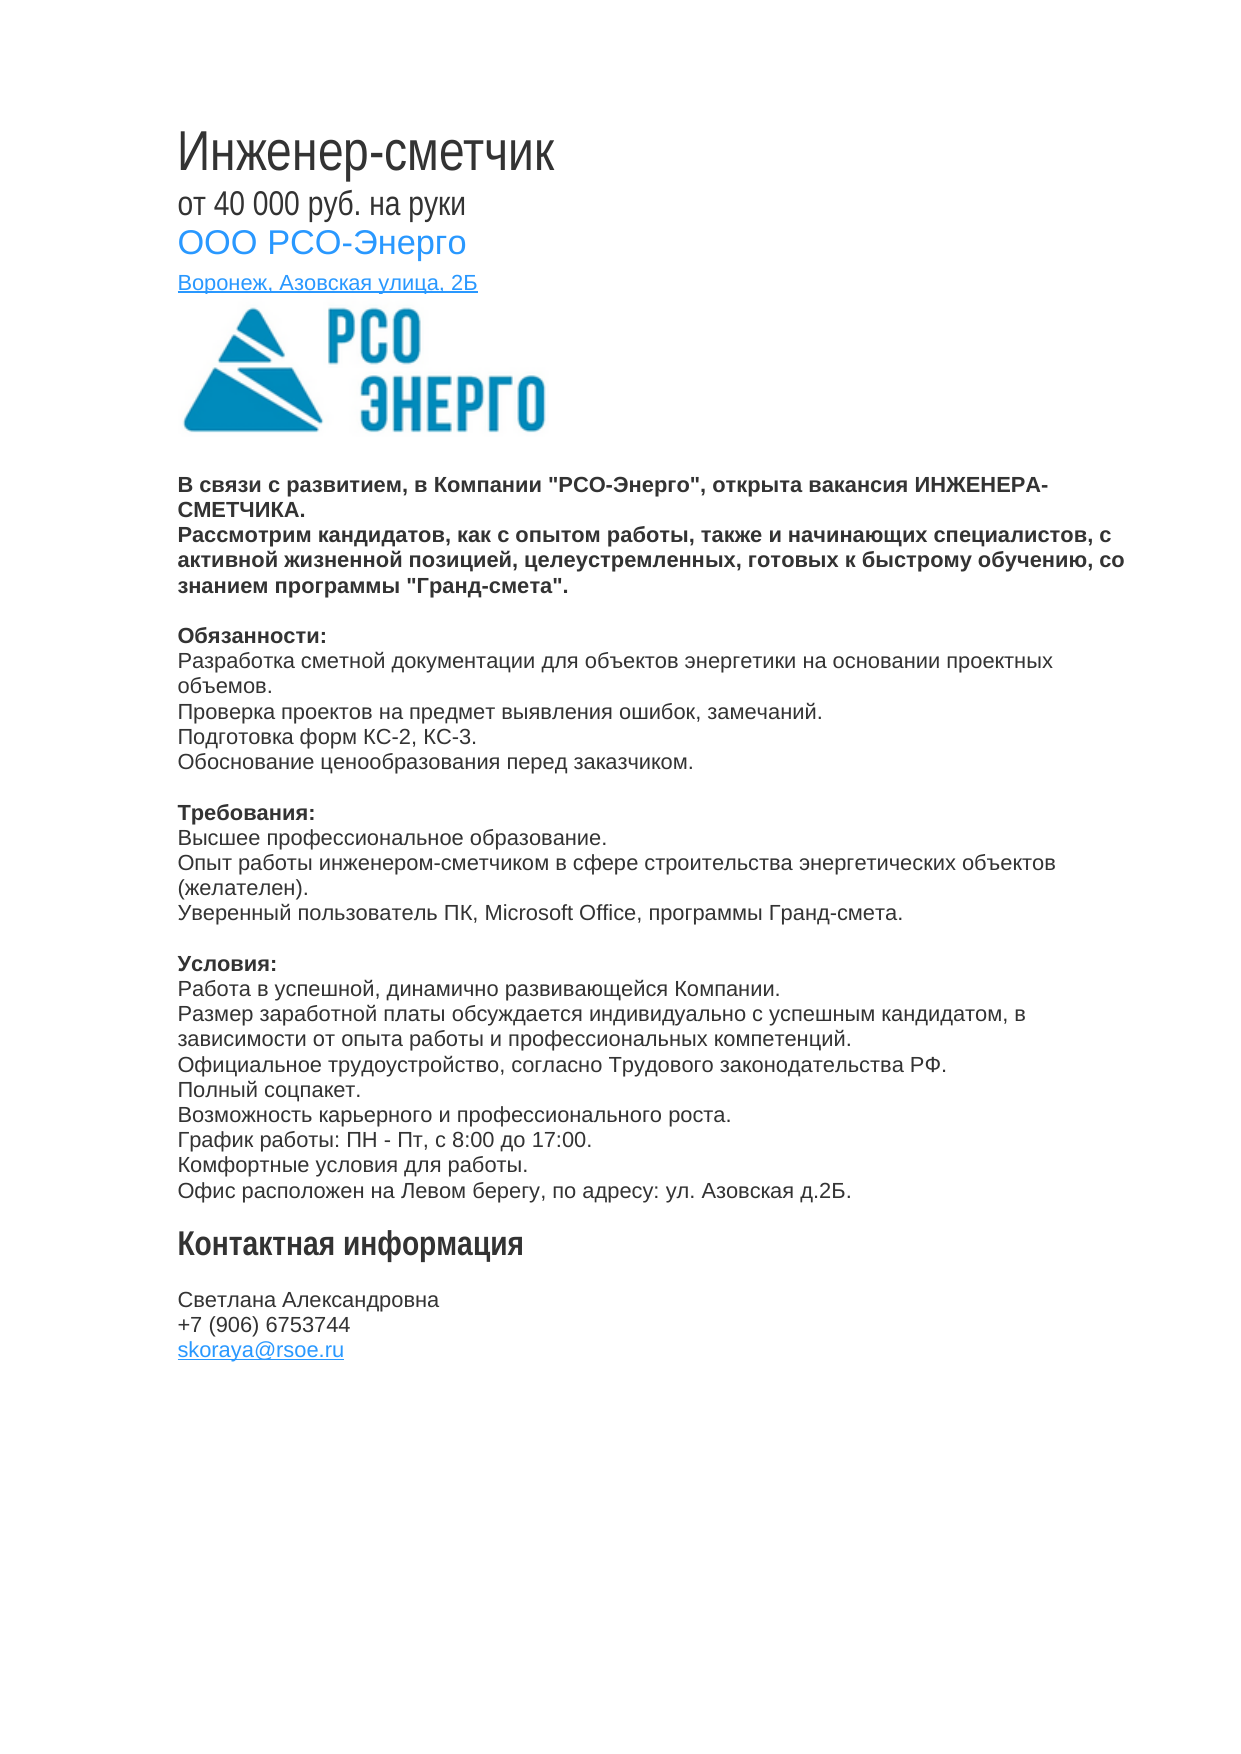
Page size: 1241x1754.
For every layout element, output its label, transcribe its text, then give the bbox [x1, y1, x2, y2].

text Требования: [177, 799, 1152, 825]
text Возможность карьерного и профессионального роста. [177, 1102, 1152, 1127]
text Офис расположен на Левом берегу, по адресу: ул. Азовская д.2Б. [177, 1178, 1152, 1203]
text Воронеж, Азовская улица, 2Б [177, 269, 1152, 295]
text В связи с развитием, в Компании "РСО-Энерго", открыта вакансия ИНЖЕНЕРА-СМЕТЧИКА. [177, 472, 1152, 522]
text skoraya@rsoe.ru [177, 1337, 1152, 1362]
text Контактная информация [177, 1224, 1152, 1263]
text +7 (906) 6753744 [177, 1312, 1152, 1337]
text Подготовка форм КС-2, КС-3. [177, 724, 1152, 749]
text Официальное трудоустройство, согласно Трудового законодательства РФ. [177, 1052, 1152, 1077]
text Условия: [177, 951, 1152, 976]
text Полный соцпакет. [177, 1077, 1152, 1102]
text Разработка сметной документации для объектов энергетики на основании проектных объемов. [177, 648, 1152, 699]
text График работы: ПН - Пт, с 8:00 до 17:00. [177, 1127, 1152, 1152]
text Комфортные условия для работы. [177, 1152, 1152, 1178]
text Светлана Александровна [177, 1287, 1152, 1312]
text ООО РСО-Энерго [177, 222, 1152, 262]
text Высшее профессиональное образование. [177, 825, 1152, 850]
text от 40 000 руб. на руки [177, 183, 1152, 222]
text Уверенный пользователь ПК, Microsoft Office, программы Гранд-смета. [177, 900, 1152, 926]
text Обязанности: [177, 623, 1152, 648]
picture [177, 294, 552, 451]
text Размер заработной платы обсуждается индивидуально с успешным кандидатом, в зависимости от опыта работы и профессиональных компетенций. [177, 1001, 1152, 1052]
text Обоснование ценообразования перед заказчиком. [177, 749, 1152, 774]
text Рассмотрим кандидатов, как с опытом работы, также и начинающих специалистов, с активной жизненной позицией, целеустремленных, готовых к быстрому обучению, со знанием программы "Гранд-смета". [177, 522, 1152, 598]
text Проверка проектов на предмет выявления ошибок, замечаний. [177, 699, 1152, 724]
text Инженер-сметчик [177, 118, 1152, 183]
text Работа в успешной, динамично развивающейся Компании. [177, 976, 1152, 1001]
text Опыт работы инженером-сметчиком в сфере строительства энергетических объектов (желателен). [177, 850, 1152, 900]
